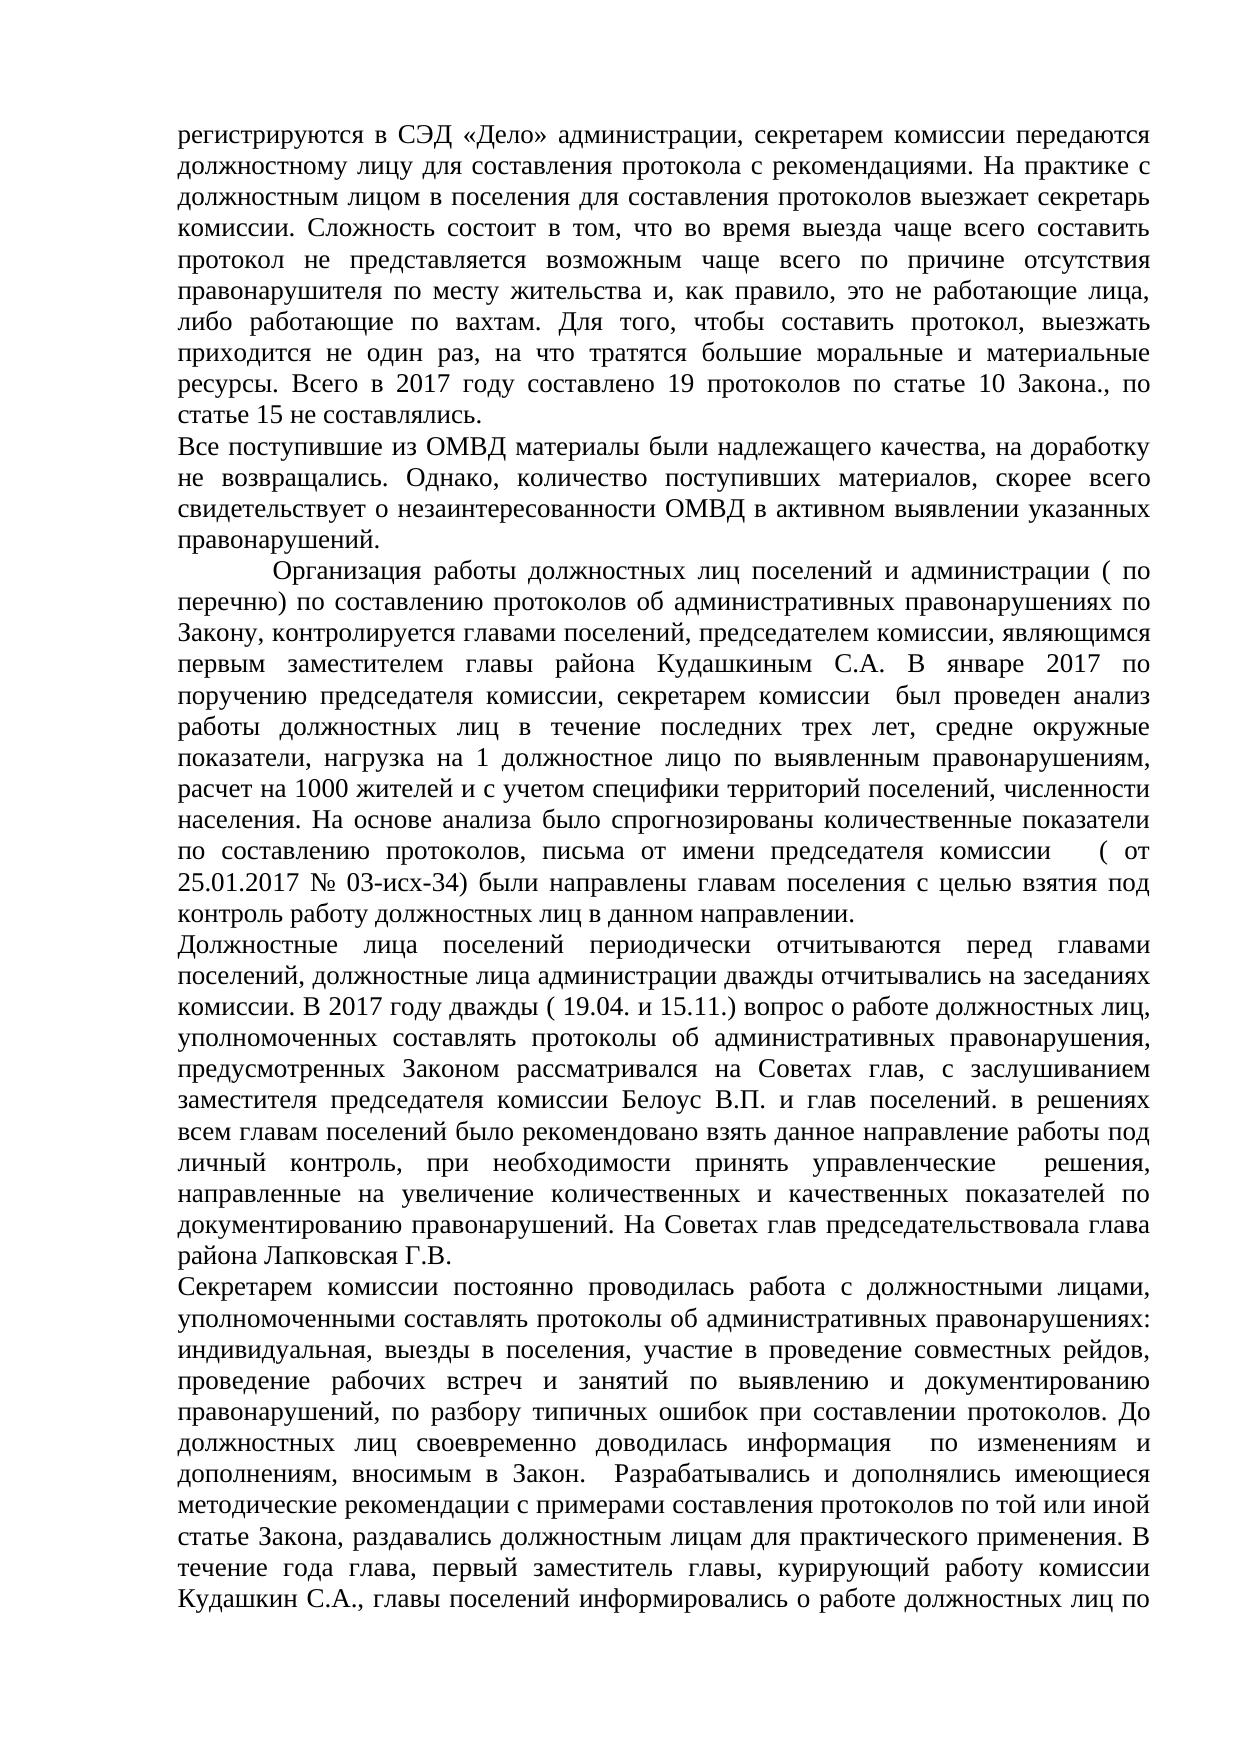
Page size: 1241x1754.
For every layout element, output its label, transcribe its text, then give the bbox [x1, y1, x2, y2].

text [177, 1271, 1152, 1613]
text Организация работы должностных лиц поселений и администрации ( по перечню) по составлению протоколов об административных правонарушениях по Закону, контролируется главами поселений, председателем комиссии, являющимся первым заместителем главы района Кудашкиным С.А. В январе 2017 по поручению председателя комиссии, секретарем комиссии был проведен анализ работы должностных лиц в течение последних трех лет, средне окружные показатели, нагрузка на 1 должностное лицо по выявленным правонарушениям, расчет на 1000 жителей и с учетом специфики территорий поселений, численности населения. На основе анализа было спрогнозированы количественные показатели по составлению протоколов, письма от имени председателя комиссии ( от 25.01.2017 № 03-исх-34) были направлены главам поселения с целью взятия под контроль работу должностных лиц в данном направлении. [177, 554, 1152, 928]
text Должностные лица поселений периодически отчитываются перед главами поселений, должностные лица администрации дважды отчитывались на заседаниях комиссии. В 2017 году дважды ( 19.04. и 15.11.) вопрос о работе должностных лиц, уполномоченных составлять протоколы об административных правонарушения, предусмотренных Законом рассматривался на Советах глав, с заслушиванием заместителя председателя комиссии Белоус В.П. и глав поселений. в решениях всем главам поселений было рекомендовано взять данное направление работы под личный контроль, при необходимости принять управленческие решения, направленные на увеличение количественных и качественных показателей по документированию правонарушений. На Советах глав председательствовала глава района Лапковская Г.В. [177, 928, 1152, 1271]
text Все поступившие из ОМВД материалы были надлежащего качества, на доработку не возвращались. Однако, количество поступивших материалов, скорее всего свидетельствует о незаинтересованности ОМВД в активном выявлении указанных правонарушений. [177, 429, 1152, 554]
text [177, 118, 1152, 429]
